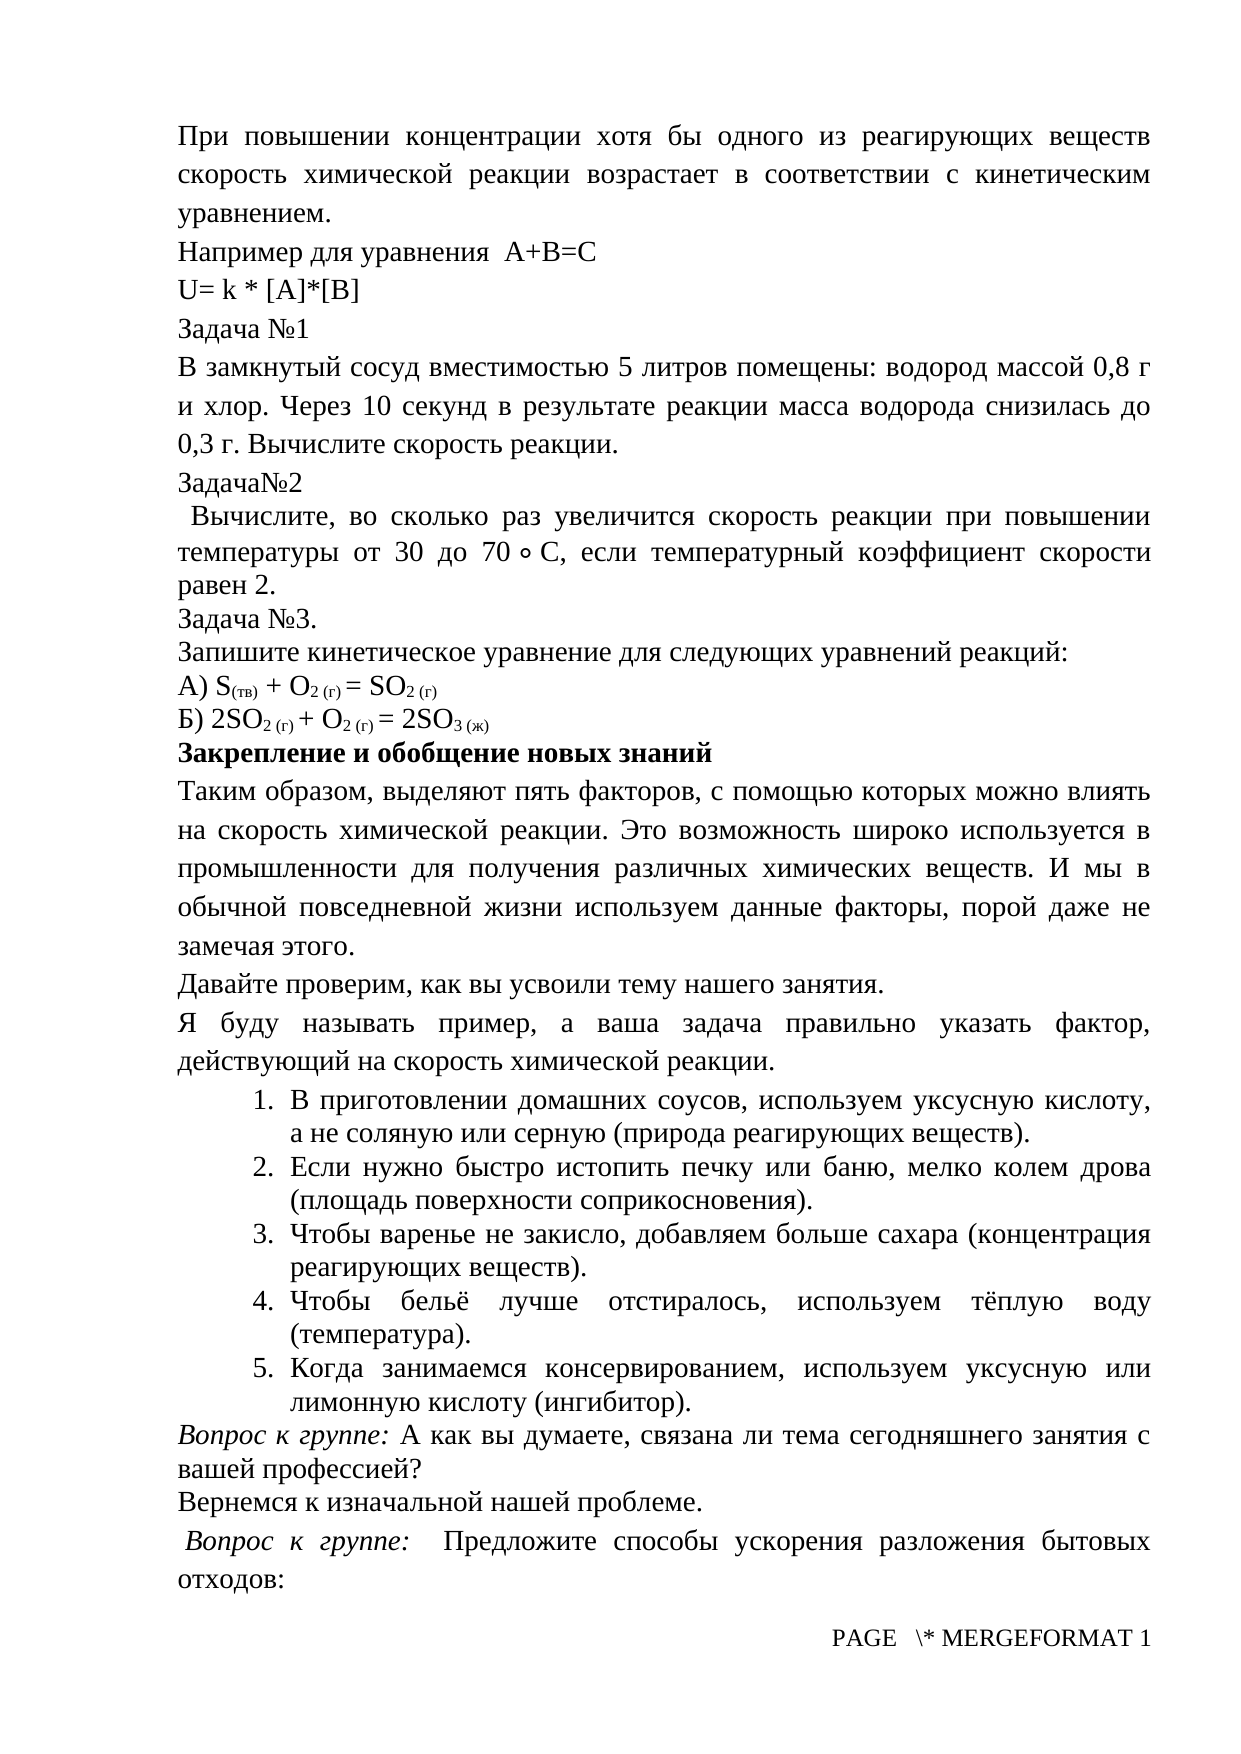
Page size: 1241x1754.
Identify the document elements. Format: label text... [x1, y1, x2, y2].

text А) S(тв) + O2 (г) = SO2 (г) [177, 668, 1152, 701]
text Б) 2SO2 (г) + O2 (г) = 2SO3 (ж) [177, 701, 1152, 735]
list Чтобы бельё лучше отстиралось, используем тёплую воду (температура). [252, 1283, 1152, 1350]
text U= k * [A]*[B] [177, 272, 1152, 306]
text Запишите кинетическое уравнение для следующих уравнений реакций: [177, 634, 1152, 668]
text Я буду называть пример, а ваша задача правильно указать фактор, действующий на скорость химической реакции. [177, 1005, 1152, 1077]
text Например для уравнения А+В=С [177, 234, 1152, 267]
text Вернемся к изначальной нашей проблеме. [177, 1484, 1152, 1518]
text Вопрос к группе: А как вы думаете, связана ли тема сегодняшнего занятия с вашей профессией? [177, 1417, 1152, 1484]
list Когда занимаемся консервированием, используем уксусную или лимонную кислоту (ингибитор). [252, 1350, 1152, 1417]
list Чтобы варенье не закисло, добавляем больше сахара (концентрация реагирующих веществ). [252, 1216, 1152, 1283]
text Вычислите, во сколько раз увеличится скорость реакции при повышении температуры от 30 до 70 ∘ С, если температурный коэффициент скорости равен 2. [177, 498, 1152, 601]
text При повышении концентрации хотя бы одного из реагирующих веществ скорость химической реакции возрастает в соответствии с кинетическим уравнением. [177, 118, 1152, 229]
list Если нужно быстро истопить печку или баню, мелко колем дрова (площадь поверхности соприкосновения). [252, 1149, 1152, 1216]
list В приготовлении домашних соусов, используем уксусную кислоту, а не соляную или серную (природа реагирующих веществ). [252, 1082, 1152, 1149]
text Давайте проверим, как вы усвоили тему нашего занятия. [177, 966, 1152, 1000]
text Задача№2 [177, 465, 1152, 498]
text Задача №1 [177, 311, 1152, 344]
text Таким образом, выделяют пять факторов, с помощью которых можно влиять на скорость химической реакции. Это возможность широко используется в промышленности для получения различных химических веществ. И мы в обычной повседневной жизни используем данные факторы, порой даже не замечая этого. [177, 773, 1152, 961]
text Вопрос к группе: Предложите способы ускорения разложения бытовых отходов: [177, 1523, 1152, 1595]
text Закрепление и обобщение новых знаний [177, 735, 1152, 768]
text В замкнутый сосуд вместимостью 5 литров помещены: водород массой 0,8 г и хлор. Через 10 секунд в результате реакции масса водорода снизилась до 0,3 г. Вычислите скорость реакции. [177, 349, 1152, 460]
text Задача №3. [177, 601, 1152, 634]
